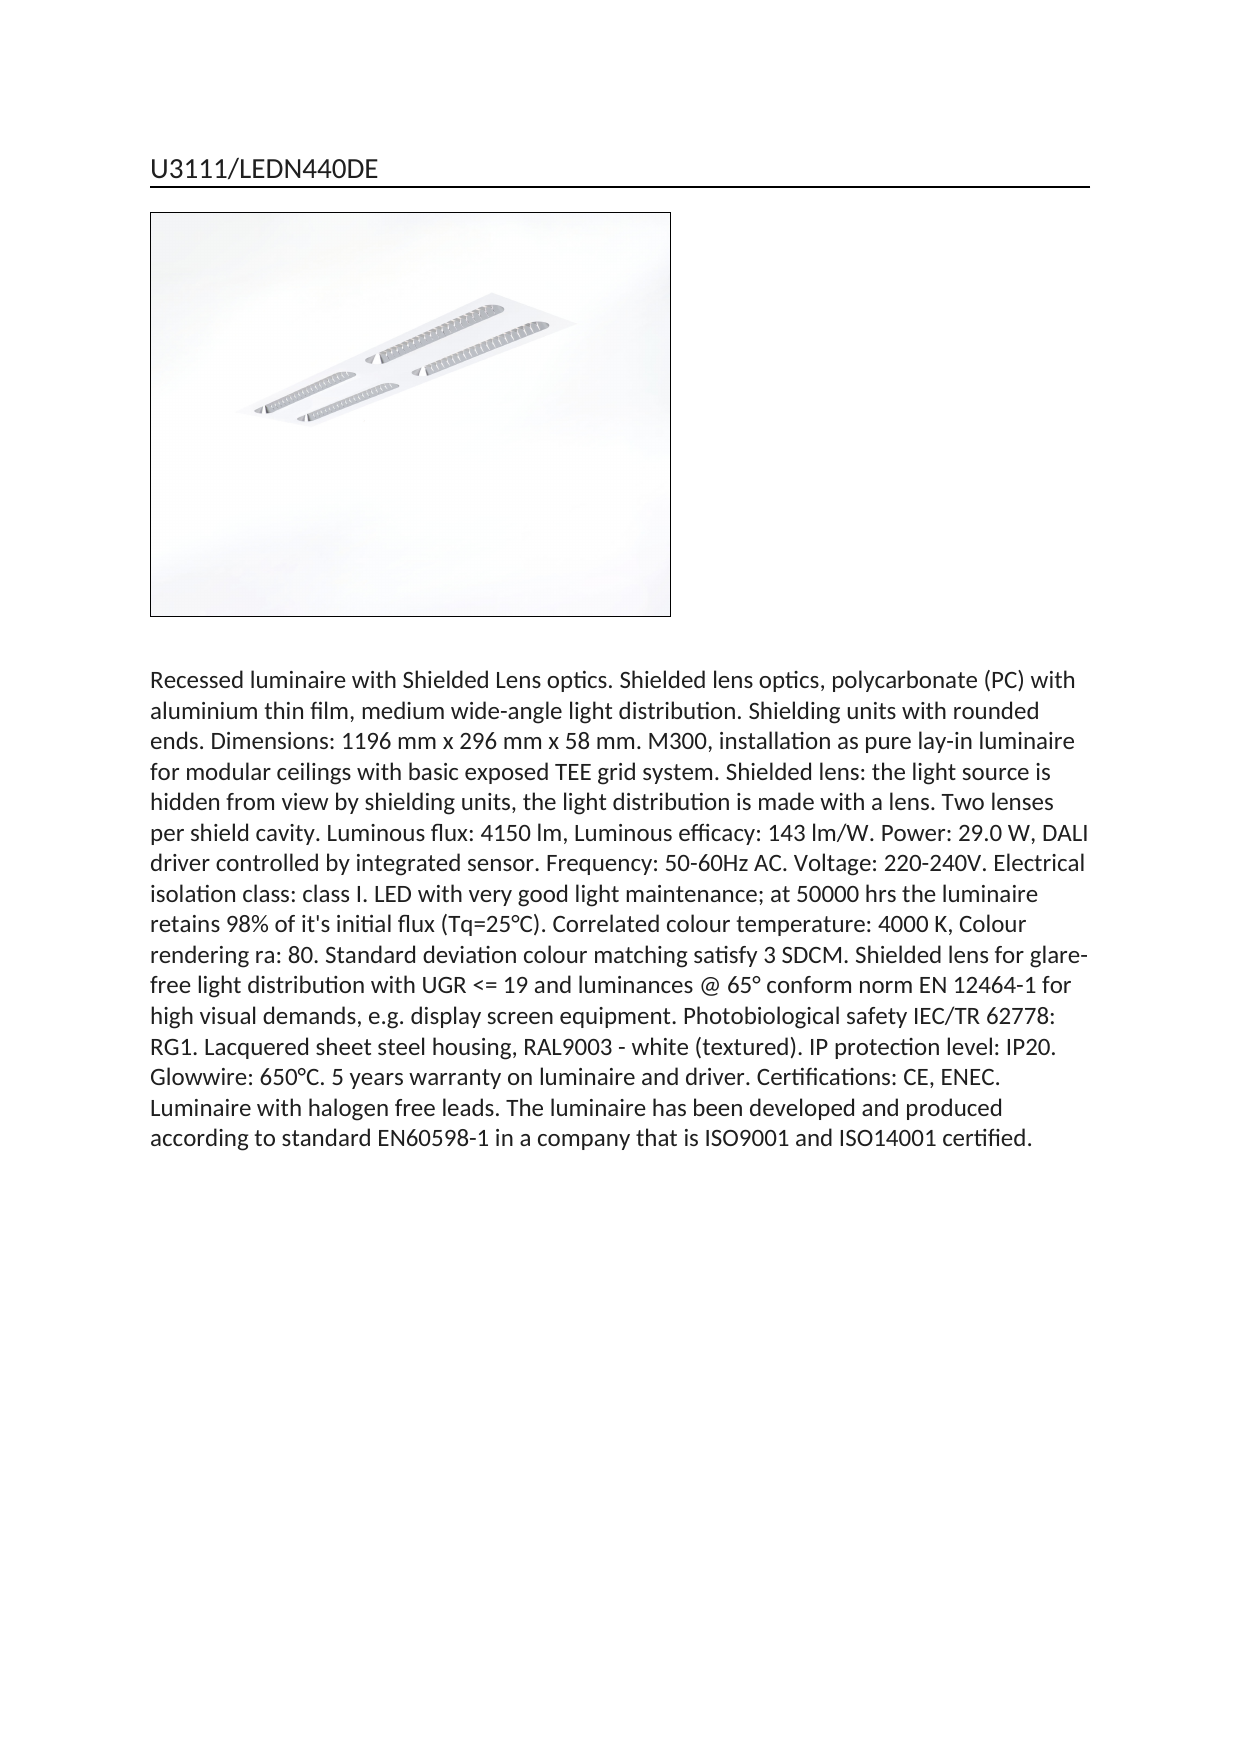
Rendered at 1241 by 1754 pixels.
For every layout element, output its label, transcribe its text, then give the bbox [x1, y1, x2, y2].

text U3111/LEDN440DE [150, 150, 1090, 186]
picture [151, 213, 670, 616]
text Recessed luminaire with Shielded Lens optics. Shielded lens optics, polycarbonate (PC) with aluminium thin film, medium wide-angle light distribution. Shielding units with rounded ends. Dimensions: 1196 mm x 296 mm x 58 mm. M300, installation as pure lay-in luminaire for modular ceilings with basic exposed TEE grid system. Shielded lens: the light source is hidden from view by shielding units, the light distribution is made with a lens. Two lenses per shield cavity. Luminous flux: 4150 lm, Luminous efficacy: 143 lm/W. Power: 29.0 W, DALI driver controlled by integrated sensor. Frequency: 50-60Hz AC. Voltage: 220-240V. Electrical isolation class: class I. LED with very good light maintenance; at 50000 hrs the luminaire retains 98% of it's initial flux (Tq=25°C). Correlated colour temperature: 4000 K, Colour rendering ra: 80. Standard deviation colour matching satisfy 3 SDCM. Shielded lens for glare-free light distribution with UGR <= 19 and luminances @ 65° conform norm EN 12464-1 for high visual demands, e.g. display screen equipment. Photobiological safety IEC/TR 62778: RG1. Lacquered sheet steel housing, RAL9003 - white (textured). IP protection level: IP20. Glowwire: 650°C. 5 years warranty on luminaire and driver. Certifications: CE, ENEC. Luminaire with halogen free leads. The luminaire has been developed and produced according to standard EN60598-1 in a company that is ISO9001 and ISO14001 certified. [150, 664, 1090, 1153]
